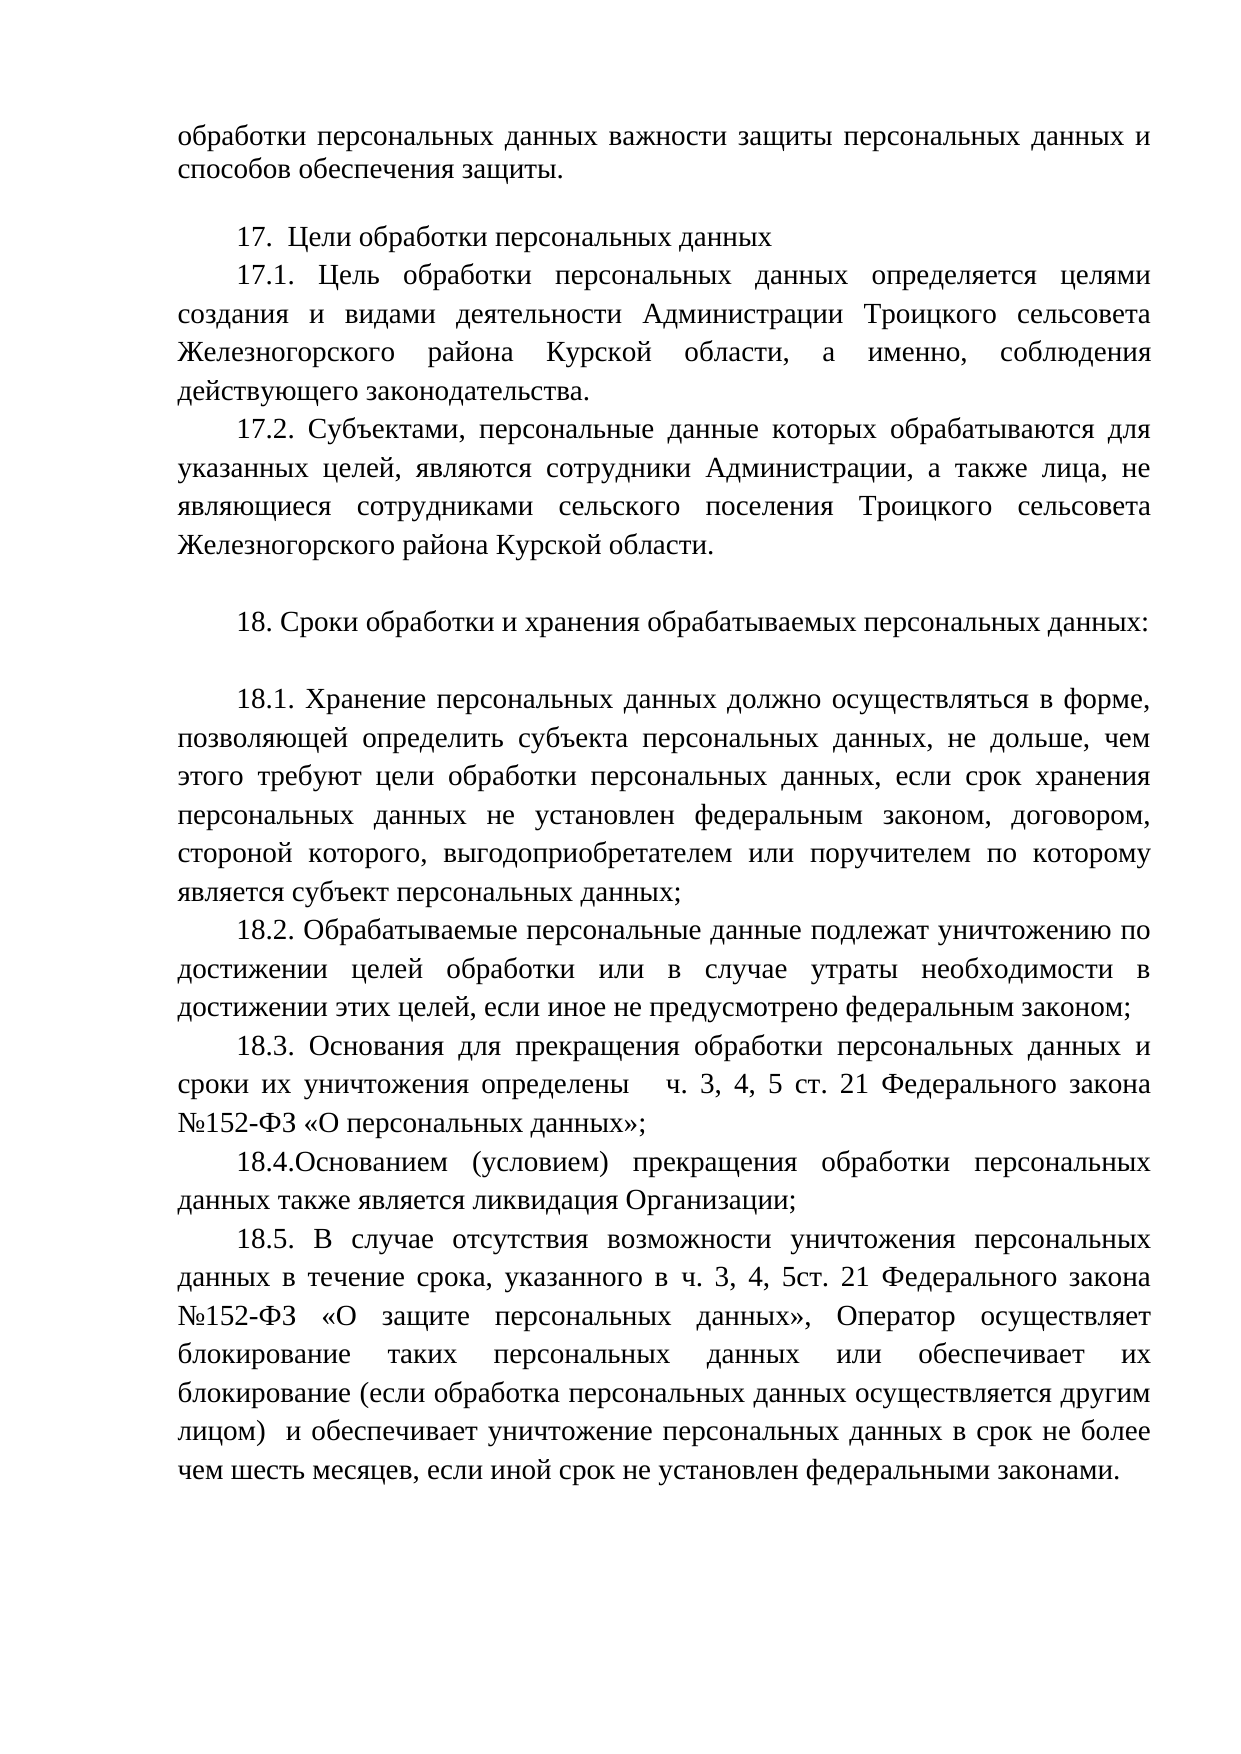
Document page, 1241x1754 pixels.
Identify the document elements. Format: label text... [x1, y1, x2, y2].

text 18.2. Обрабатываемые персональные данные подлежат уничтожению по достижении целей обработки или в случае утраты необходимости в достижении этих целей, если иное не предусмотрено федеральным законом; [177, 912, 1152, 1023]
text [177, 118, 1152, 185]
text 17.2. Субъектами, персональные данные которых обрабатываются для указанных целей, являются сотрудники Администрации, а также лица, не являющиеся сотрудниками сельского поселения Троицкого сельсовета Железногорского района Курской области. [177, 411, 1152, 561]
text 18. Сроки обработки и хранения обрабатываемых персональных данных: [177, 604, 1152, 638]
text 18.4.Основанием (условием) прекращения обработки персональных данных также является ликвидация Организации; [177, 1144, 1152, 1216]
text 18.3. Основания для прекращения обработки персональных данных и сроки их уничтожения определены ч. 3, 4, 5 ст. 21 Федерального закона №152-ФЗ «О персональных данных»; [177, 1028, 1152, 1139]
text 17. Цели обработки персональных данных [177, 219, 1152, 252]
text 18.5. В случае отсутствия возможности уничтожения персональных данных в течение срока, указанного в ч. 3, 4, 5ст. 21 Федерального закона №152-ФЗ «О защите персональных данных», Оператор осуществляет блокирование таких персональных данных или обеспечивает их блокирование (если обработка персональных данных осуществляется другим лицом) и обеспечивает уничтожение персональных данных в срок не более чем шесть месяцев, если иной срок не установлен федеральными законами. [177, 1221, 1152, 1486]
text 18.1. Хранение персональных данных должно осуществляться в форме, позволяющей определить субъекта персональных данных, не дольше, чем этого требуют цели обработки персональных данных, если срок хранения персональных данных не установлен федеральным законом, договором, стороной которого, выгодоприобретателем или поручителем по которому является субъект персональных данных; [177, 681, 1152, 907]
text 17.1. Цель обработки персональных данных определяется целями создания и видами деятельности Администрации Троицкого сельсовета Железногорского района Курской области, а именно, соблюдения действующего законодательства. [177, 257, 1152, 406]
